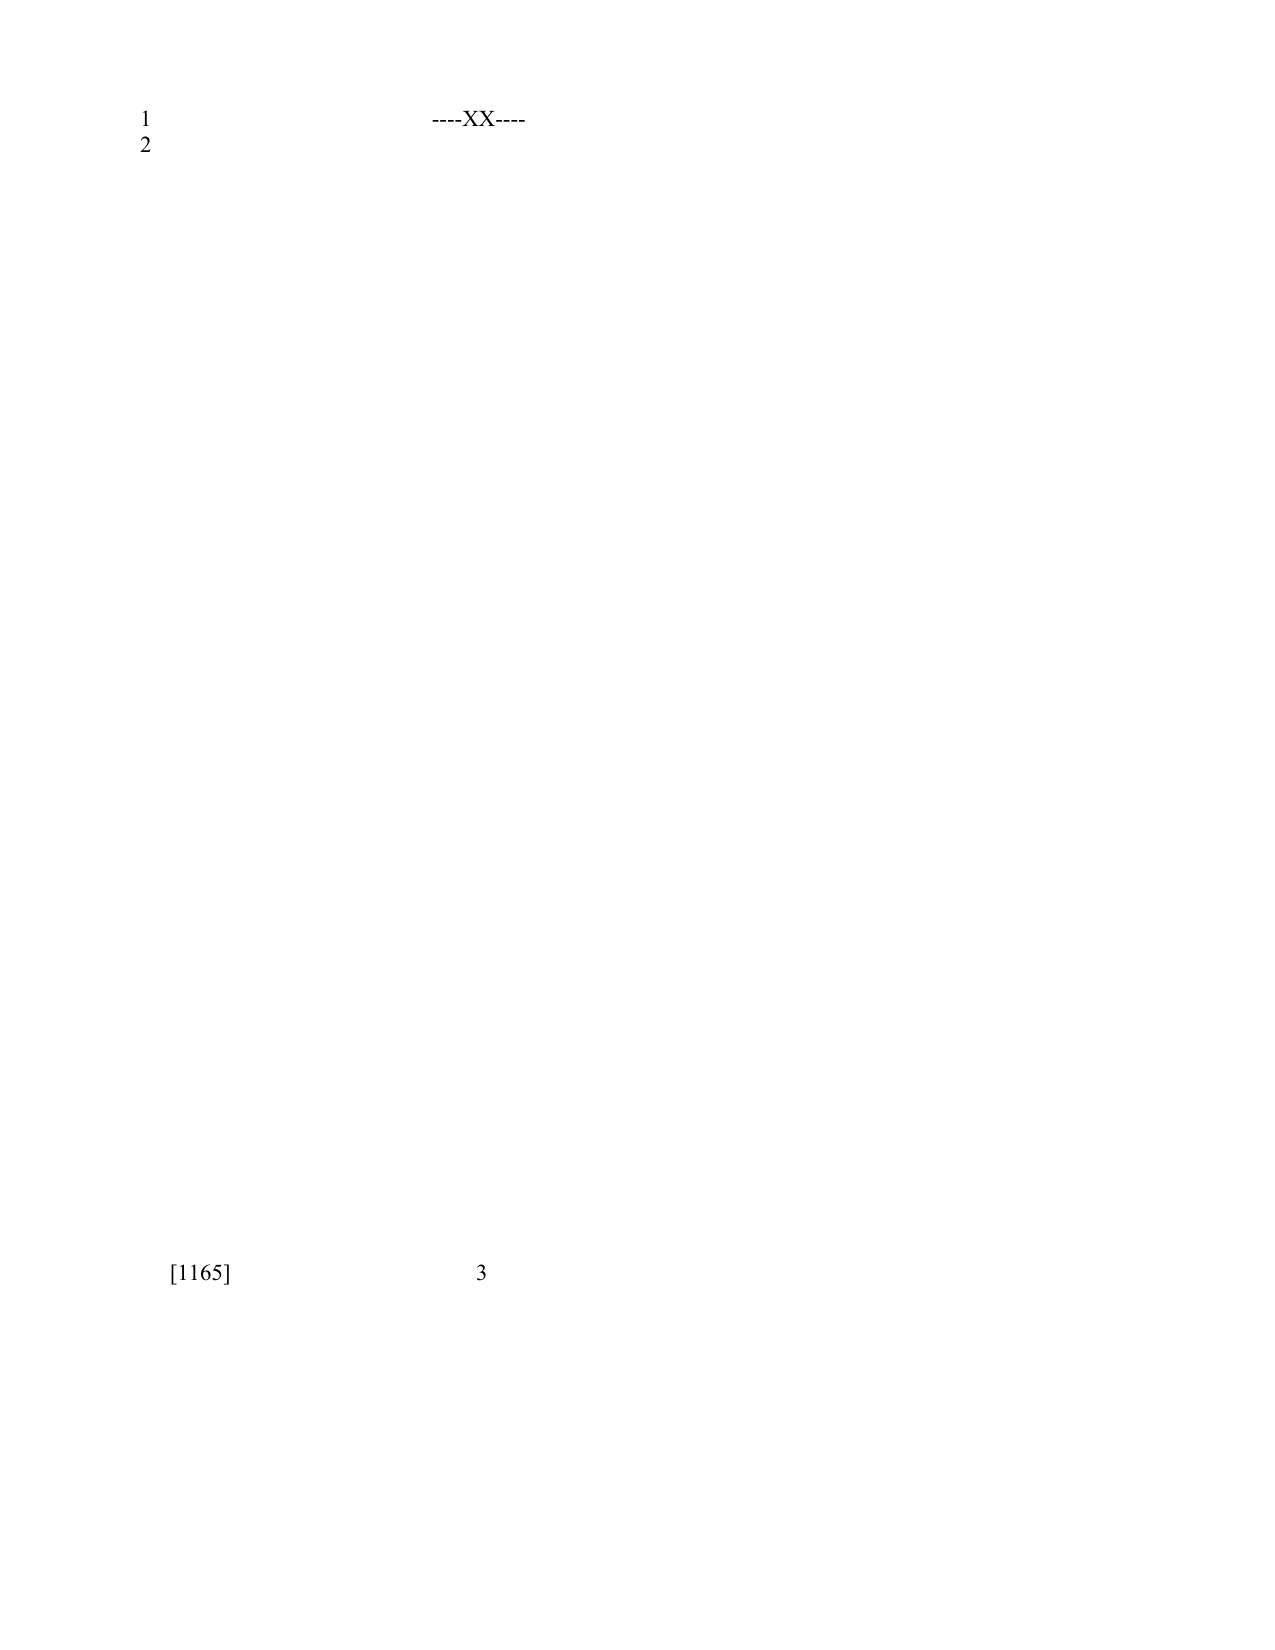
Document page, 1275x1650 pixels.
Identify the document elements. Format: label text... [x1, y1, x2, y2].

text ----XX---- [169, 105, 787, 131]
